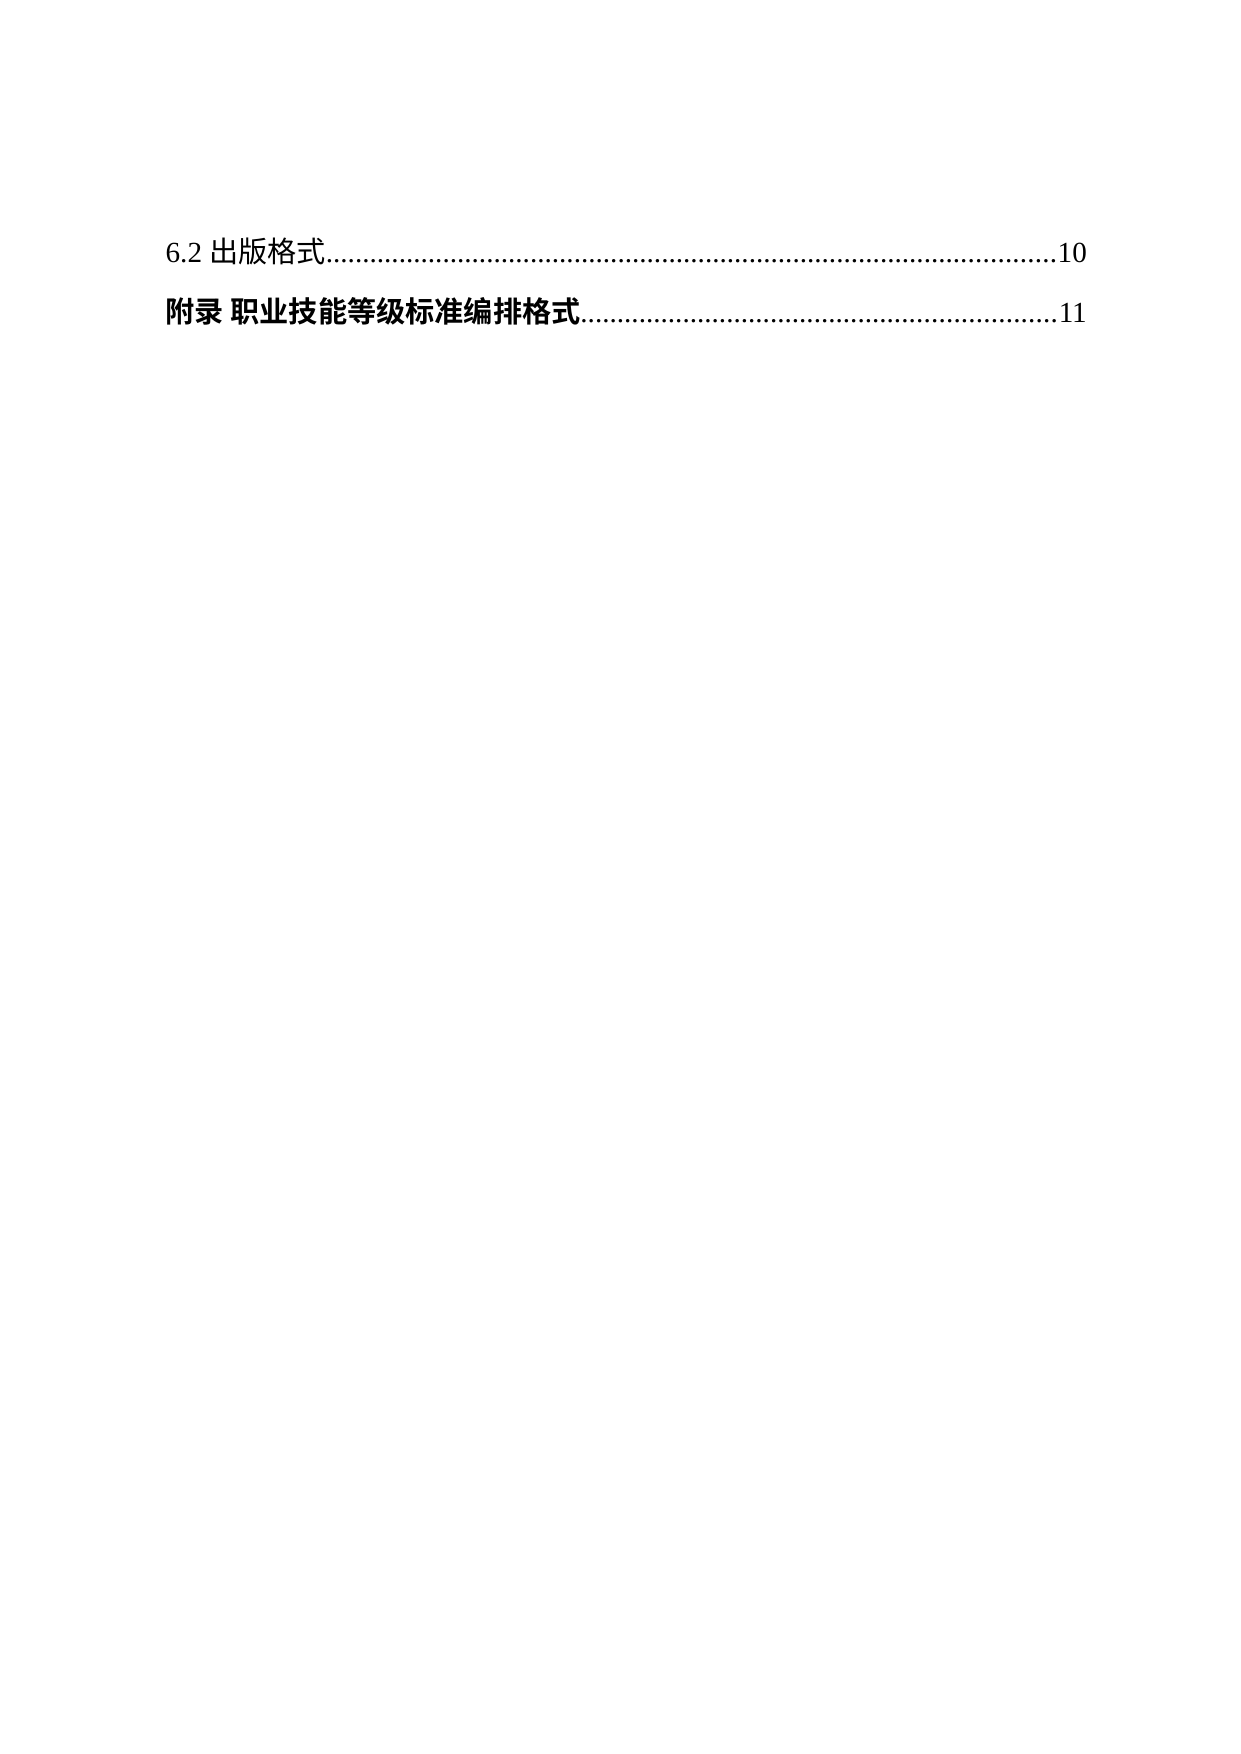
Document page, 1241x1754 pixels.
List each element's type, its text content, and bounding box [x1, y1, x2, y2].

text 6.2 出版格式 10 [165, 219, 1087, 280]
text 附录 职业技能等级标准编排格式 11 [165, 280, 1087, 340]
